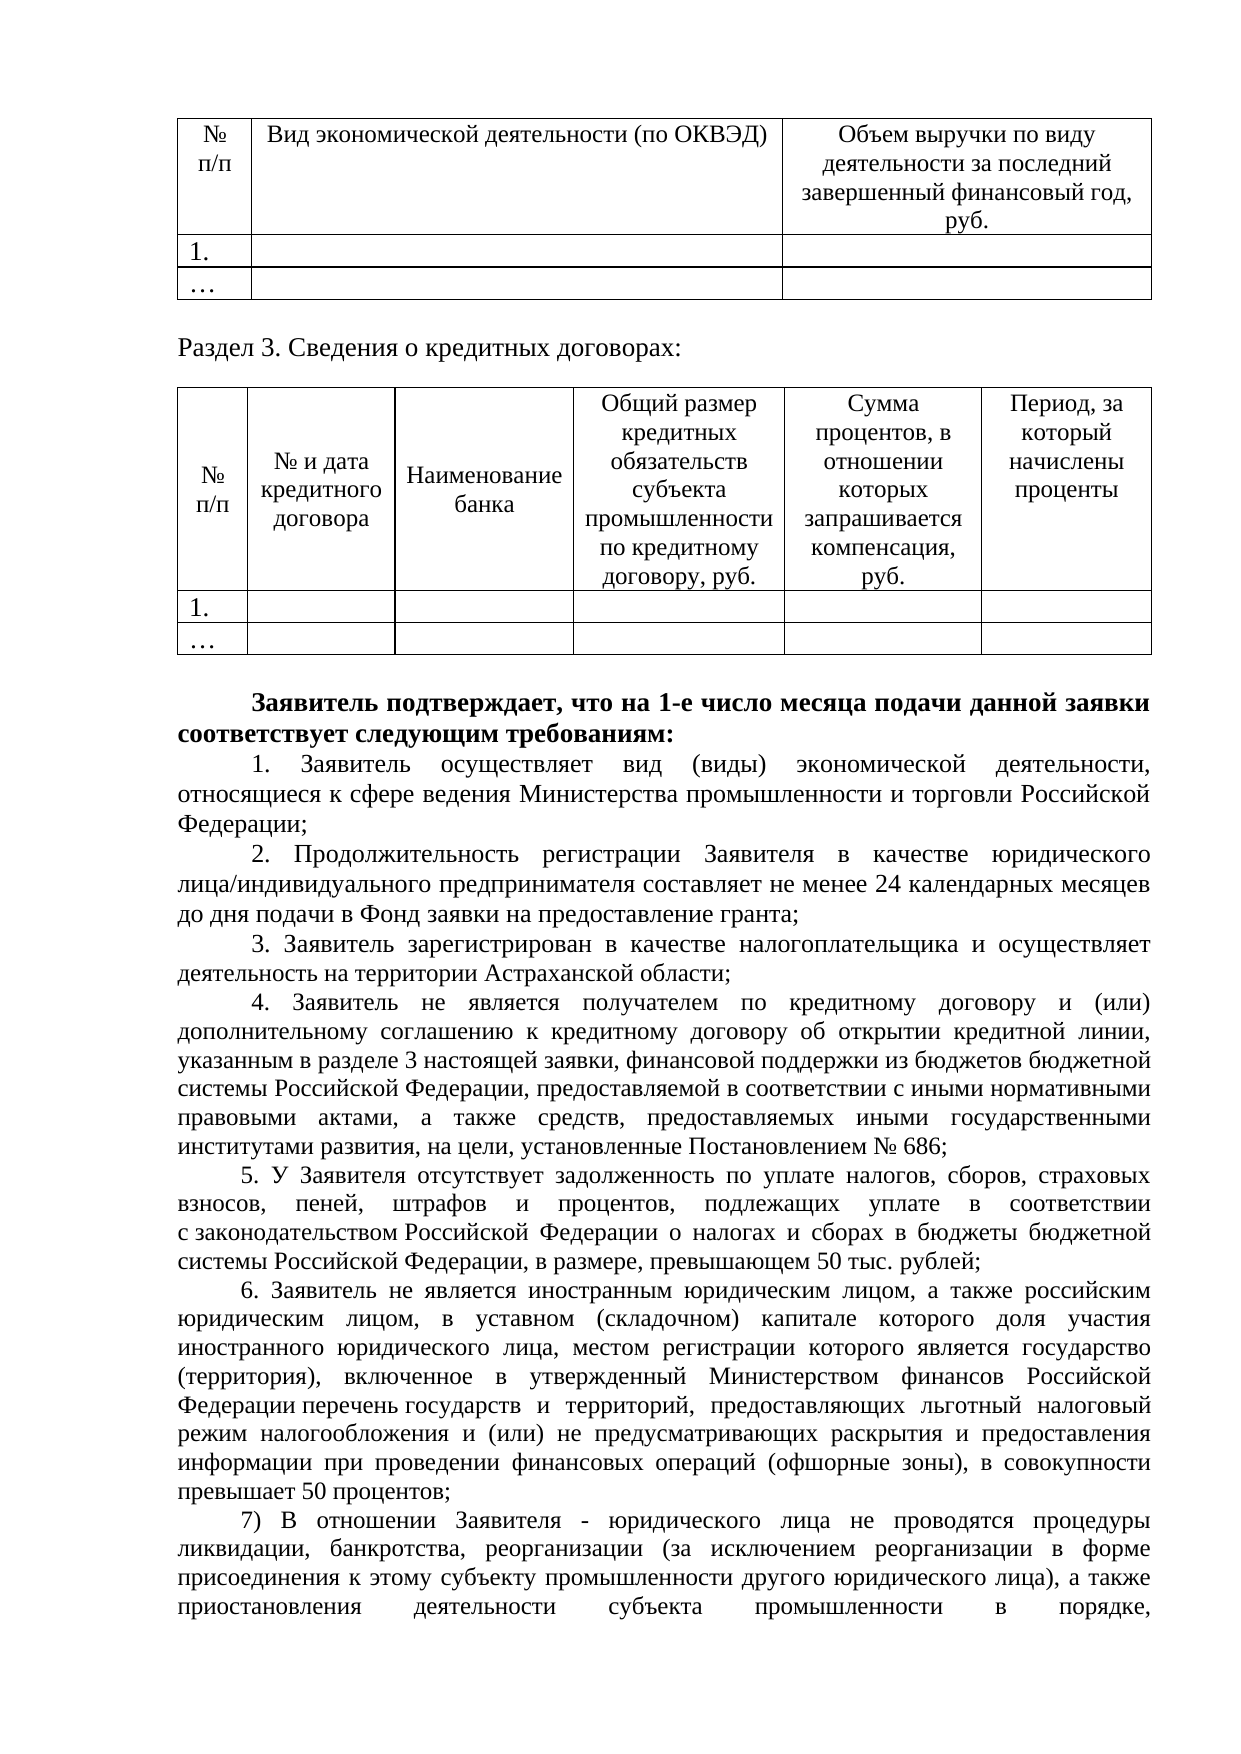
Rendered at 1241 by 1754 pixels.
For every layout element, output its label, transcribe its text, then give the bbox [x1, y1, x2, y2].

table_cell 1. [178, 235, 251, 266]
table_cell [574, 591, 784, 622]
table_header Вид экономической деятельности (по ОКВЭД) [252, 119, 782, 234]
table_header № п/п [178, 119, 251, 234]
text Заявитель подтверждает, что на 1-е число месяца подачи данной заявки соответствует следующим требованиям: [177, 686, 1152, 748]
table_cell [252, 268, 782, 298]
text Раздел 3. Сведения о кредитных договорах: [177, 331, 1152, 362]
table_cell [248, 591, 394, 622]
table_header Объем выручки по виду деятельности за последний завершенный финансовый год, руб. [783, 119, 1151, 234]
table_cell [396, 591, 573, 622]
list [177, 1505, 1152, 1620]
list 5. У Заявителя отсутствует задолженность по уплате налогов, сборов, страховых взносов, пеней, штрафов и процентов, подлежащих уплате в соответствии с законодательством Российской Федерации о налогах и сборах в бюджеты бюджетной системы Российской Федерации, в размере, превышающем 50 тыс. рублей; [177, 1160, 1152, 1275]
table_header Сумма процентов, в отношении которых запрашивается компенсация, руб. [785, 388, 981, 589]
table_cell [783, 268, 1151, 298]
table_cell [396, 623, 573, 654]
table_cell [982, 591, 1151, 622]
table_cell [785, 623, 981, 654]
table_header Период, за который начислены проценты [982, 388, 1151, 589]
table_cell 1. [178, 591, 247, 622]
table_cell [574, 623, 784, 654]
table_header Наименование банка [396, 388, 573, 589]
text 3. Заявитель зарегистрирован в качестве налогоплательщика и осуществляет деятельность на территории Астраханской области; [177, 928, 1152, 987]
table_cell [783, 235, 1151, 266]
table_cell [252, 235, 782, 266]
table_header № п/п [178, 388, 247, 589]
table_cell [982, 623, 1151, 654]
text 1. Заявитель осуществляет вид (виды) экономической деятельности, относящиеся к сфере ведения Министерства промышленности и торговли Российской Федерации; [177, 748, 1152, 838]
list 6. Заявитель не является иностранным юридическим лицом, а также российским юридическим лицом, в уставном (складочном) капитале которого доля участия иностранного юридического лица, местом регистрации которого является государство (территория), включенное в утвержденный Министерством финансов Российской Федерации перечень государств и территорий, предоставляющих льготный налоговый режим налогообложения и (или) не предусматривающих раскрытия и предоставления информации при проведении финансовых операций (офшорные зоны), в совокупности превышает 50 процентов; [177, 1275, 1152, 1505]
table_cell … [178, 623, 247, 654]
table_cell … [178, 268, 251, 298]
text 2. Продолжительность регистрации Заявителя в качестве юридического лица/индивидуального предпринимателя составляет не менее 24 календарных месяцев до дня подачи в Фонд заявки на предоставление гранта; [177, 838, 1152, 928]
text 4. Заявитель не является получателем по кредитному договору и (или) дополнительному соглашению к кредитному договору об открытии кредитной линии, указанным в разделе 3 настоящей заявки, финансовой поддержки из бюджетов бюджетной системы Российской Федерации, предоставляемой в соответствии с иными нормативными правовыми актами, а также средств, предоставляемых иными государственными институтами развития, на цели, установленные Постановлением № 686; [177, 987, 1152, 1160]
table_header Общий размер кредитных обязательств субъекта промышленности по кредитному договору, руб. [574, 388, 784, 589]
table_cell [785, 591, 981, 622]
table_header № и дата кредитного договора [248, 388, 394, 589]
table_cell [248, 623, 394, 654]
